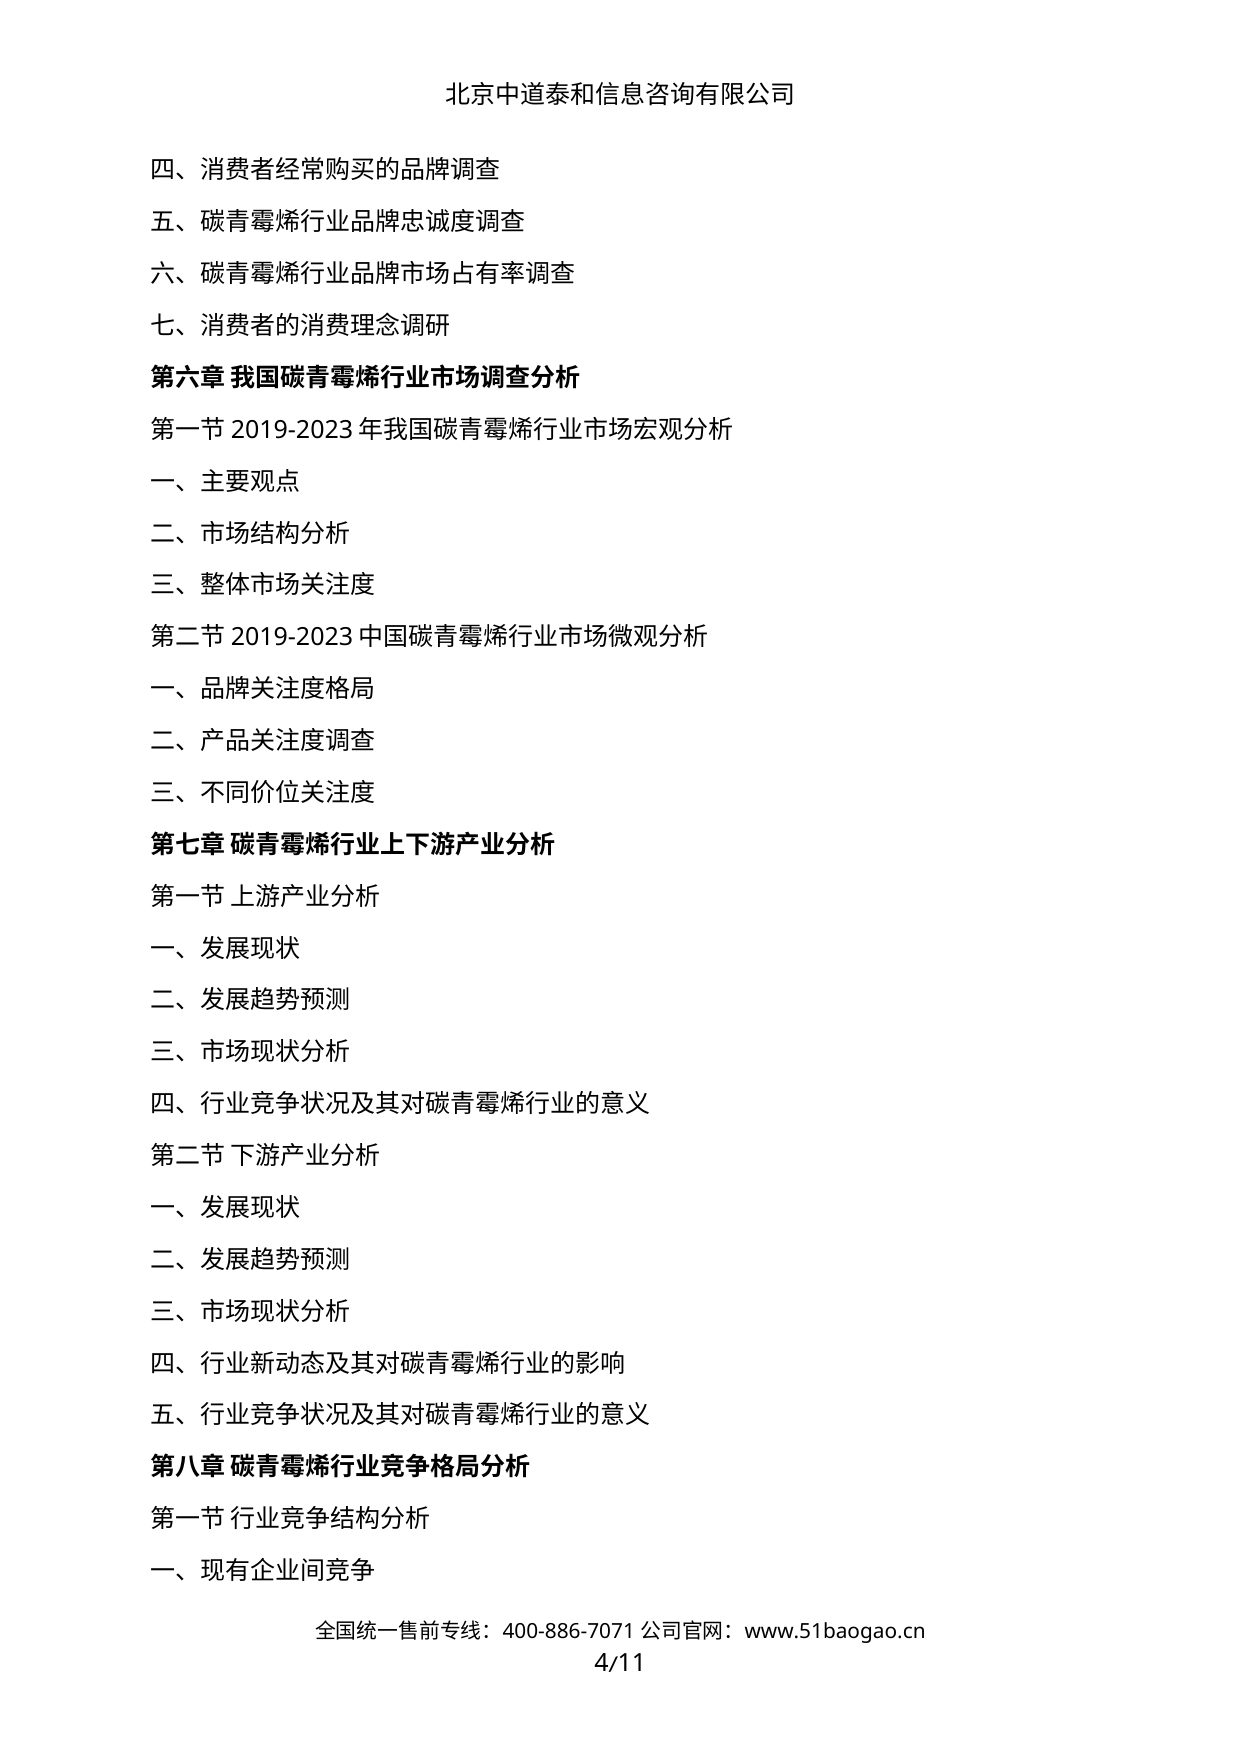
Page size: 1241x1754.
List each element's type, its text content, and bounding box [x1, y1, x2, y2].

text 三、市场现状分析 [150, 1032, 1090, 1068]
text 第二节 下游产业分析 [150, 1136, 1090, 1172]
text 六、碳青霉烯行业品牌市场占有率调查 [150, 254, 1090, 290]
text 一、品牌关注度格局 [150, 669, 1090, 705]
text 第一节 上游产业分析 [150, 876, 1090, 912]
text 二、市场结构分析 [150, 513, 1090, 549]
text 四、行业新动态及其对碳青霉烯行业的影响 [150, 1343, 1090, 1379]
text 一、发展现状 [150, 928, 1090, 964]
text 第八章 碳青霉烯行业竞争格局分析 [150, 1447, 1090, 1483]
text 五、碳青霉烯行业品牌忠诚度调查 [150, 202, 1090, 238]
text 三、整体市场关注度 [150, 565, 1090, 601]
text 二、发展趋势预测 [150, 980, 1090, 1016]
text 一、发展现状 [150, 1187, 1090, 1224]
text 五、行业竞争状况及其对碳青霉烯行业的意义 [150, 1395, 1090, 1431]
text 四、消费者经常购买的品牌调查 [150, 150, 1090, 186]
text 第二节 2019-2023中国碳青霉烯行业市场微观分析 [150, 617, 1090, 653]
text 一、主要观点 [150, 461, 1090, 497]
text 三、不同价位关注度 [150, 772, 1090, 809]
text 一、现有企业间竞争 [150, 1551, 1090, 1587]
text 第七章 碳青霉烯行业上下游产业分析 [150, 824, 1090, 861]
text 第一节 2019-2023年我国碳青霉烯行业市场宏观分析 [150, 409, 1090, 446]
text 二、产品关注度调查 [150, 721, 1090, 757]
text 四、行业竞争状况及其对碳青霉烯行业的意义 [150, 1084, 1090, 1120]
text 二、发展趋势预测 [150, 1239, 1090, 1276]
text 第六章 我国碳青霉烯行业市场调查分析 [150, 357, 1090, 394]
text 三、市场现状分析 [150, 1291, 1090, 1327]
text 第一节 行业竞争结构分析 [150, 1499, 1090, 1535]
text 七、消费者的消费理念调研 [150, 306, 1090, 342]
